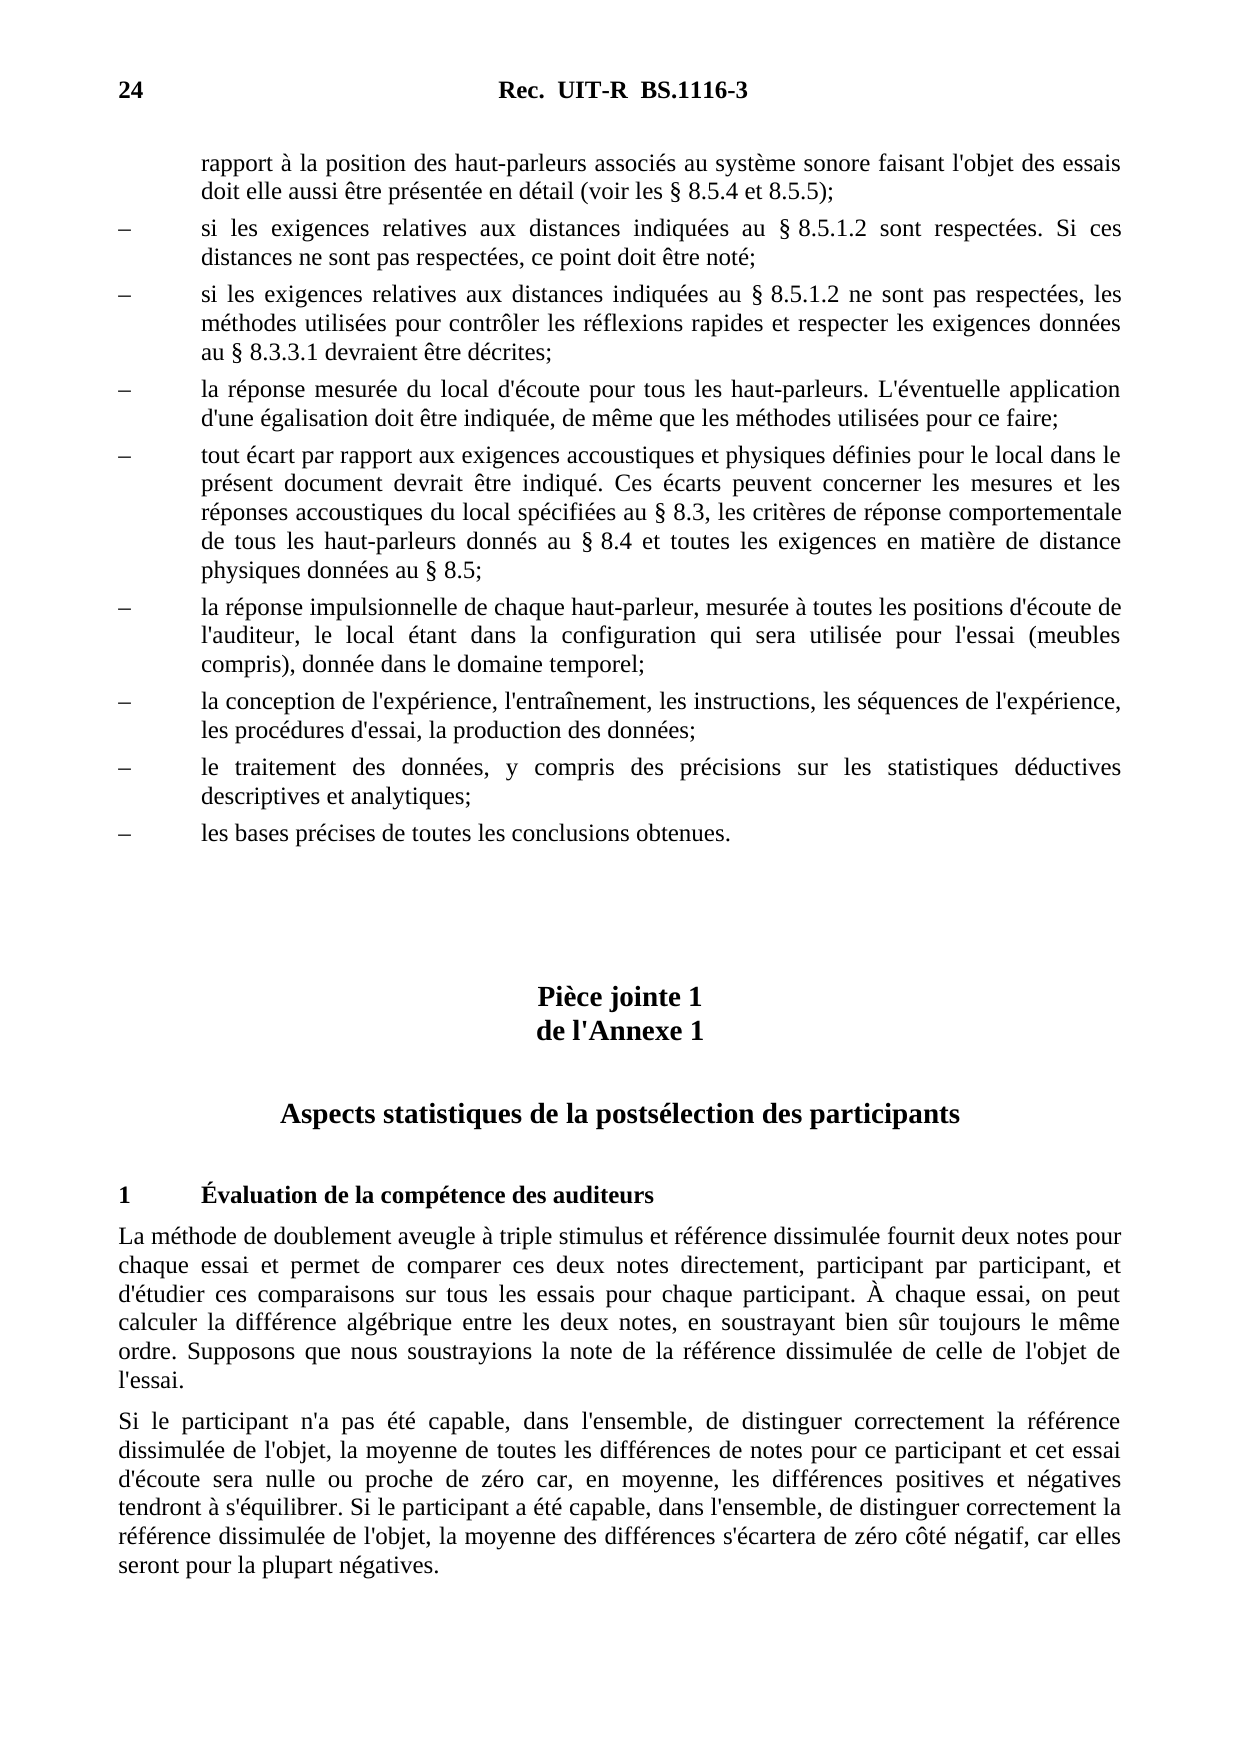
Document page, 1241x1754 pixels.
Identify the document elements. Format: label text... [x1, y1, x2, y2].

text – si les exigences relatives aux distances indiquées au § 8.5.1.2 sont respectées. Si ces distances ne sont pas respectées, ce point doit être noté; [118, 213, 1122, 271]
text – les bases précises de toutes les conclusions obtenues. [118, 818, 1122, 847]
text – tout écart par rapport aux exigences accoustiques et physiques définies pour le local dans le présent document devrait être indiqué. Ces écarts peuvent concerner les mesures et les réponses accoustiques du local spécifiées au § 8.3, les critères de réponse comportementale de tous les haut-parleurs donnés au § 8.4 et toutes les exigences en matière de distance physiques données au § 8.5; [118, 440, 1122, 583]
text La méthode de doublement aveugle à triple stimulus et référence dissimulée fournit deux notes pour chaque essai et permet de comparer ces deux notes directement, participant par participant, et d'étudier ces comparaisons sur tous les essais pour chaque participant. À chaque essai, on peut calculer la différence algébrique entre les deux notes, en soustrayant bien sûr toujours le même ordre. Supposons que nous soustrayions la note de la référence dissimulée de celle de l'objet de l'essai. [118, 1221, 1122, 1394]
text – la conception de l'expérience, l'entraînement, les instructions, les séquences de l'expérience, les procédures d'essai, la production des données; [118, 686, 1122, 744]
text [118, 148, 1122, 205]
title Aspects statistiques de la postsélection des participants [118, 1096, 1122, 1130]
text – le traitement des données, y compris des précisions sur les statistiques déductives descriptives et analytiques; [118, 752, 1122, 810]
text – si les exigences relatives aux distances indiquées au § 8.5.1.2 ne sont pas respectées, les méthodes utilisées pour contrôler les réflexions rapides et respecter les exigences données au § 8.3.3.1 devraient être décrites; [118, 279, 1122, 366]
subtitle 1 Évaluation de la compétence des auditeurs [118, 1180, 1122, 1209]
text – la réponse mesurée du local d'écoute pour tous les haut-parleurs. L'éventuelle application d'une égalisation doit être indiquée, de même que les méthodes utilisées pour ce faire; [118, 374, 1122, 431]
text – la réponse impulsionnelle de chaque haut-parleur, mesurée à toutes les positions d'écoute de l'auditeur, le local étant dans la configuration qui sera utilisée pour l'essai (meubles compris), donnée dans le domaine temporel; [118, 592, 1122, 678]
text Si le participant n'a pas été capable, dans l'ensemble, de distinguer correctement la référence dissimulée de l'objet, la moyenne de toutes les différences de notes pour ce participant et cet essai d'écoute sera nulle ou proche de zéro car, en moyenne, les différences positives et négatives tendront à s'équilibrer. Si le participant a été capable, dans l'ensemble, de distinguer correctement la référence dissimulée de l'objet, la moyenne des différences s'écartera de zéro côté négatif, car elles seront pour la plupart négatives. [118, 1406, 1122, 1579]
title Pièce jointe 1 de l'Annexe 1 [118, 979, 1122, 1046]
